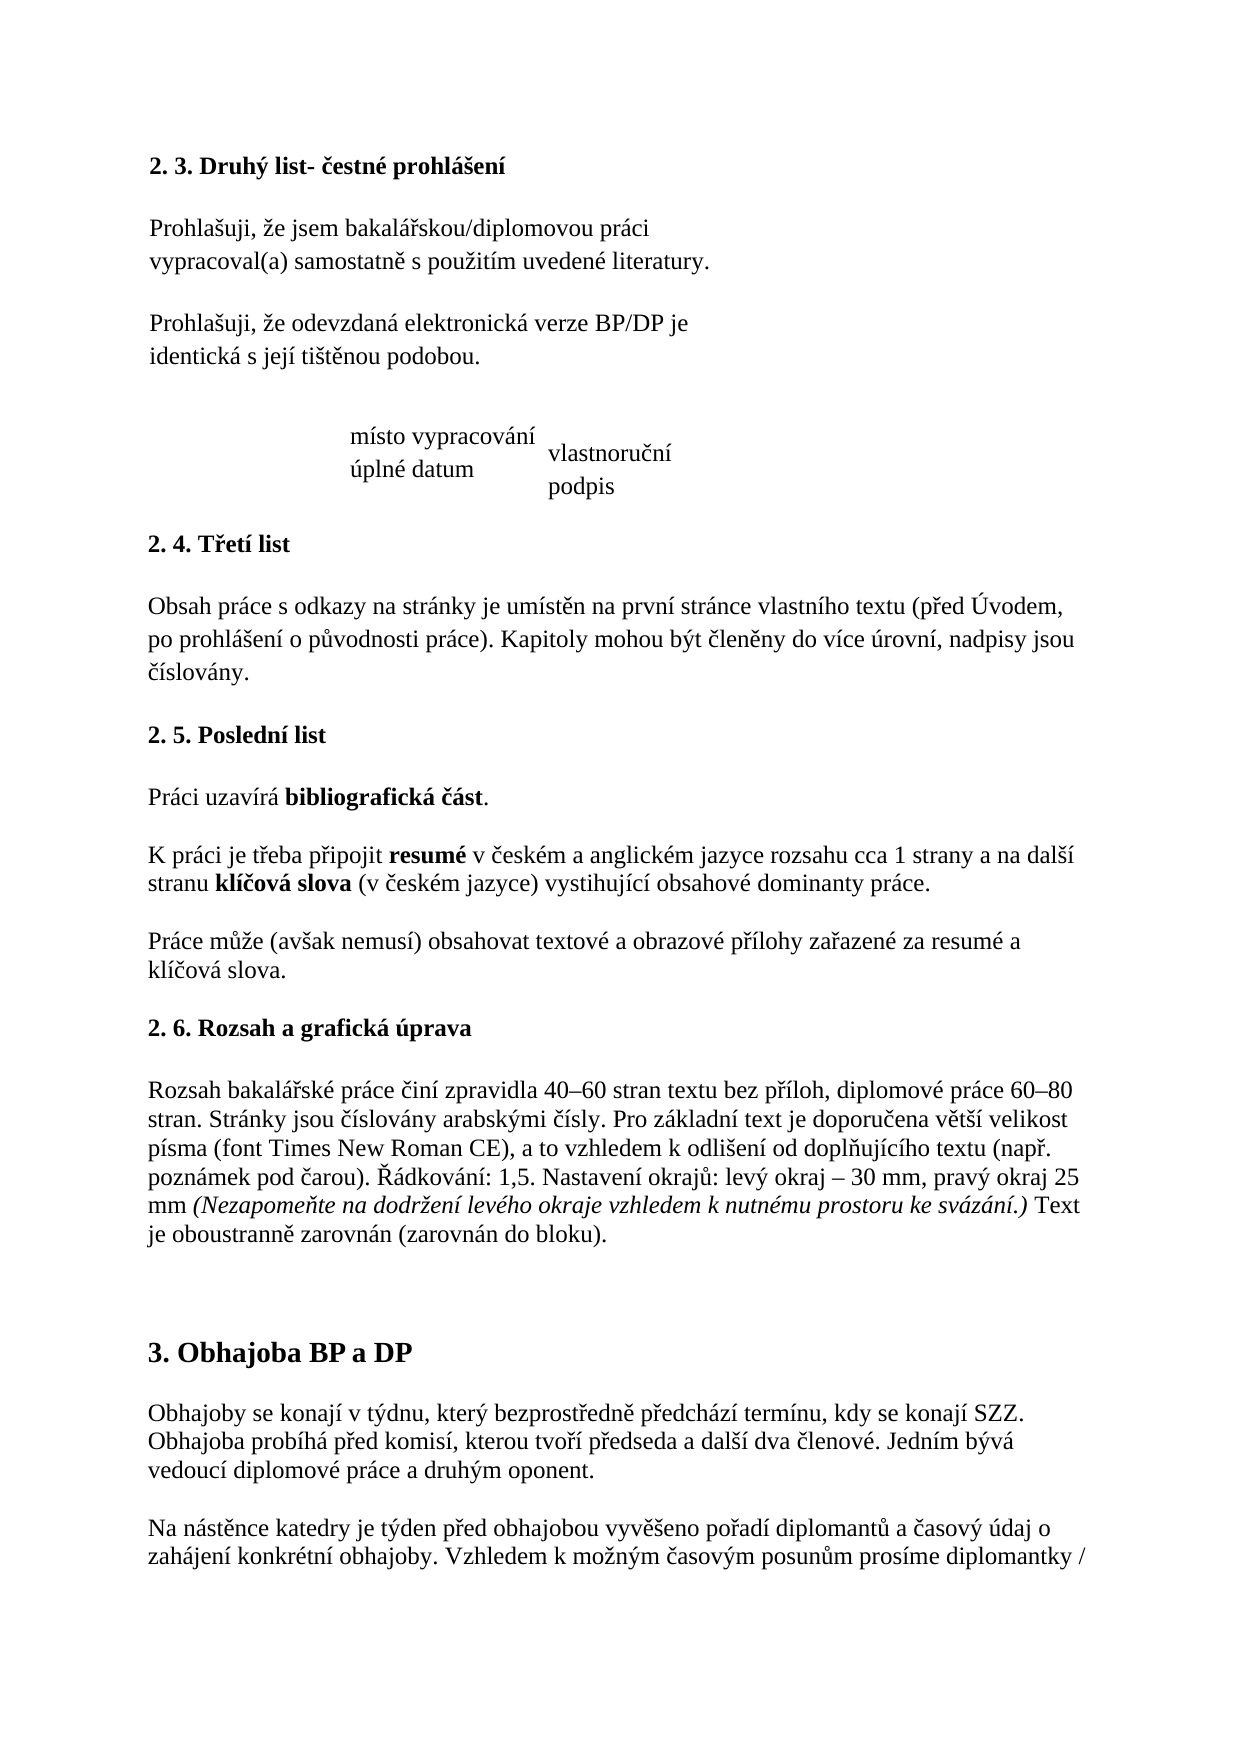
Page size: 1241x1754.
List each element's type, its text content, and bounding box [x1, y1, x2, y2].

text Práci uzavírá bibliografická část. [148, 782, 1093, 811]
subtitle 2. 4. Třetí list [148, 529, 1093, 558]
text Obhajoby se konají v týdnu, který bezprostředně předchází termínu, kdy se konají SZZ. Obhajoba probíhá před komisí, kterou tvoří předseda a další dva členové. Jedním bývá vedoucí diplomové práce a druhým oponent. [148, 1398, 1093, 1484]
text K práci je třeba připojit resumé v českém a anglickém jazyce rozsahu cca 1 strany a na další stranu klíčová slova (v českém jazyce) vystihující obsahové dominanty práce. [148, 840, 1093, 897]
text 2. 5. Poslední list [148, 720, 1093, 748]
text 3. Obhajoba BP a DP [148, 1335, 1093, 1368]
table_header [146, 148, 1100, 508]
text Práce může (avšak nemusí) obsahovat textové a obrazové přílohy zařazené za resumé a klíčová slova. [148, 926, 1093, 984]
text Rozsah bakalářské práce činí zpravidla 40–60 stran textu bez příloh, diplomové práce 60–80 stran. Stránky jsou číslovány arabskými čísly. Pro základní text je doporučena větší velikost písma (font Times New Roman CE), a to vzhledem k odlišení od doplňujícího textu (např. poznámek pod čarou). Řádkování: 1,5. Nastavení okrajů: levý okraj – 30 mm, pravý okraj 25 mm (Nezapomeňte na dodržení levého okraje vzhledem k nutnému prostoru ke svázání.) Text je oboustranně zarovnán (zarovnán do bloku). [148, 1075, 1093, 1248]
text Obsah práce s odkazy na stránky je umístěn na první stránce vlastního textu (před Úvodem, po prohlášení o původnosti práce). Kapitoly mohou být členěny do více úrovní, nadpisy jsou číslovány. [148, 591, 1093, 686]
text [148, 1513, 1093, 1570]
text 2. 6. Rozsah a grafická úprava [148, 1013, 1093, 1042]
